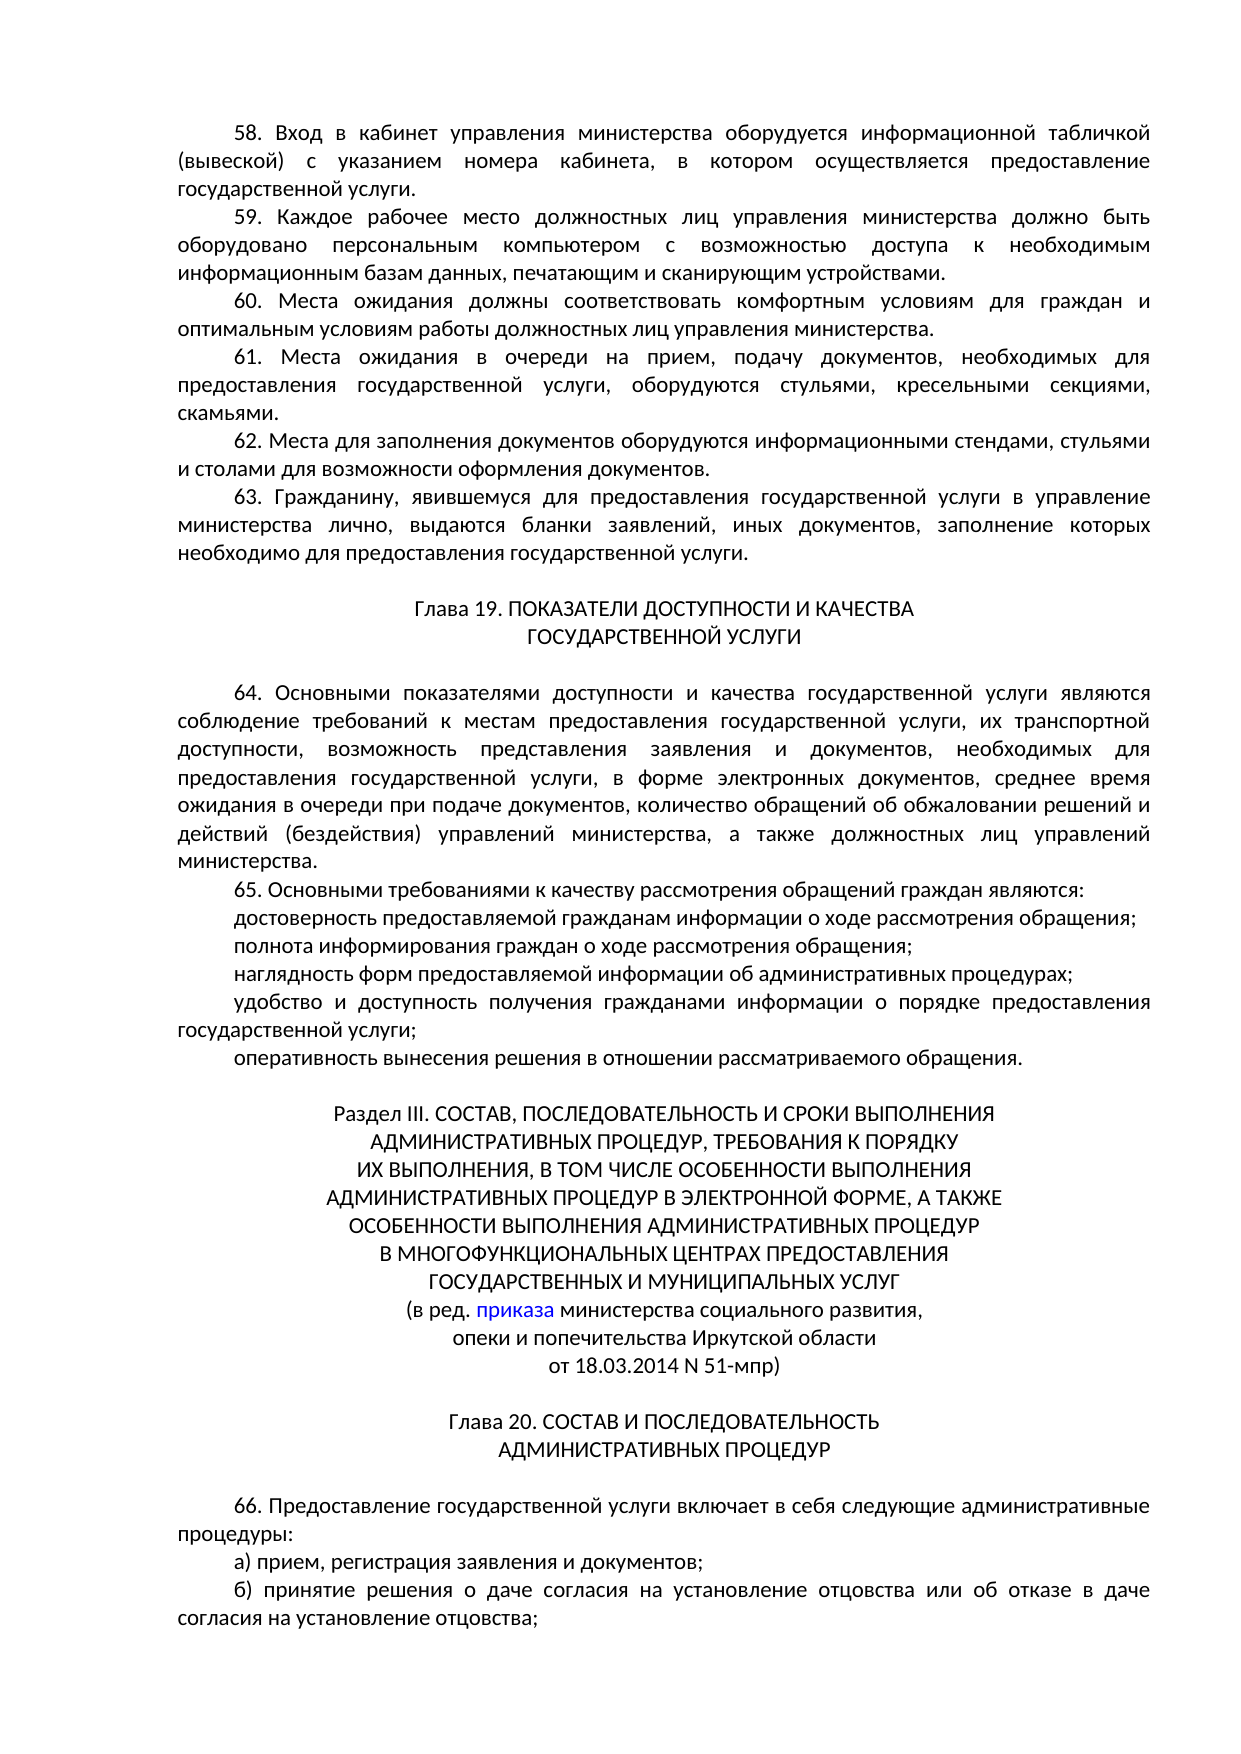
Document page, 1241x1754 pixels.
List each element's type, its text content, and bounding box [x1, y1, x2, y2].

text б) принятие решения о даче согласия на установление отцовства или об отказе в даче согласия на установление отцовства; [177, 1575, 1152, 1631]
text а) прием, регистрация заявления и документов; [177, 1547, 1152, 1575]
text наглядность форм предоставляемой информации об административных процедурах; [177, 959, 1152, 987]
text 64. Основными показателями доступности и качества государственной услуги являются соблюдение требований к местам предоставления государственной услуги, их транспортной доступности, возможность представления заявления и документов, необходимых для предоставления государственной услуги, в форме электронных документов, среднее время ожидания в очереди при подаче документов, количество обращений об обжаловании решений и действий (бездействия) управлений министерства, а также должностных лиц управлений министерства. [177, 678, 1152, 875]
text 59. Каждое рабочее место должностных лиц управления министерства должно быть оборудовано персональным компьютером с возможностью доступа к необходимым информационным базам данных, печатающим и сканирующим устройствами. [177, 202, 1152, 286]
text от 18.03.2014 N 51-мпр) [177, 1351, 1152, 1379]
text ИХ ВЫПОЛНЕНИЯ, В ТОМ ЧИСЛЕ ОСОБЕННОСТИ ВЫПОЛНЕНИЯ [177, 1155, 1152, 1183]
text Глава 19. ПОКАЗАТЕЛИ ДОСТУПНОСТИ И КАЧЕСТВА [177, 594, 1152, 622]
text 62. Места для заполнения документов оборудуются информационными стендами, стульями и столами для возможности оформления документов. [177, 426, 1152, 482]
text В МНОГОФУНКЦИОНАЛЬНЫХ ЦЕНТРАХ ПРЕДОСТАВЛЕНИЯ [177, 1239, 1152, 1267]
text ГОСУДАРСТВЕННЫХ И МУНИЦИПАЛЬНЫХ УСЛУГ [177, 1267, 1152, 1295]
text достоверность предоставляемой гражданам информации о ходе рассмотрения обращения; [177, 903, 1152, 931]
text 61. Места ожидания в очереди на прием, подачу документов, необходимых для предоставления государственной услуги, оборудуются стульями, кресельными секциями, скамьями. [177, 342, 1152, 426]
text удобство и доступность получения гражданами информации о порядке предоставления государственной услуги; [177, 987, 1152, 1043]
text АДМИНИСТРАТИВНЫХ ПРОЦЕДУР В ЭЛЕКТРОННОЙ ФОРМЕ, А ТАКЖЕ [177, 1183, 1152, 1211]
text ГОСУДАРСТВЕННОЙ УСЛУГИ [177, 622, 1152, 651]
text 60. Места ожидания должны соответствовать комфортным условиям для граждан и оптимальным условиям работы должностных лиц управления министерства. [177, 286, 1152, 342]
text 63. Гражданину, явившемуся для предоставления государственной услуги в управление министерства лично, выдаются бланки заявлений, иных документов, заполнение которых необходимо для предоставления государственной услуги. [177, 482, 1152, 566]
text 58. Вход в кабинет управления министерства оборудуется информационной табличкой (вывеской) с указанием номера кабинета, в котором осуществляется предоставление государственной услуги. [177, 118, 1152, 202]
text опеки и попечительства Иркутской области [177, 1323, 1152, 1351]
text оперативность вынесения решения в отношении рассматриваемого обращения. [177, 1043, 1152, 1071]
text АДМИНИСТРАТИВНЫХ ПРОЦЕДУР, ТРЕБОВАНИЯ К ПОРЯДКУ [177, 1127, 1152, 1155]
text 65. Основными требованиями к качеству рассмотрения обращений граждан являются: [177, 875, 1152, 903]
text АДМИНИСТРАТИВНЫХ ПРОЦЕДУР [177, 1435, 1152, 1463]
text Раздел III. СОСТАВ, ПОСЛЕДОВАТЕЛЬНОСТЬ И СРОКИ ВЫПОЛНЕНИЯ [177, 1099, 1152, 1127]
text ОСОБЕННОСТИ ВЫПОЛНЕНИЯ АДМИНИСТРАТИВНЫХ ПРОЦЕДУР [177, 1211, 1152, 1239]
text (в ред. приказа министерства социального развития, [177, 1295, 1152, 1323]
text Глава 20. СОСТАВ И ПОСЛЕДОВАТЕЛЬНОСТЬ [177, 1407, 1152, 1435]
text полнота информирования граждан о ходе рассмотрения обращения; [177, 931, 1152, 959]
text 66. Предоставление государственной услуги включает в себя следующие административные процедуры: [177, 1491, 1152, 1547]
